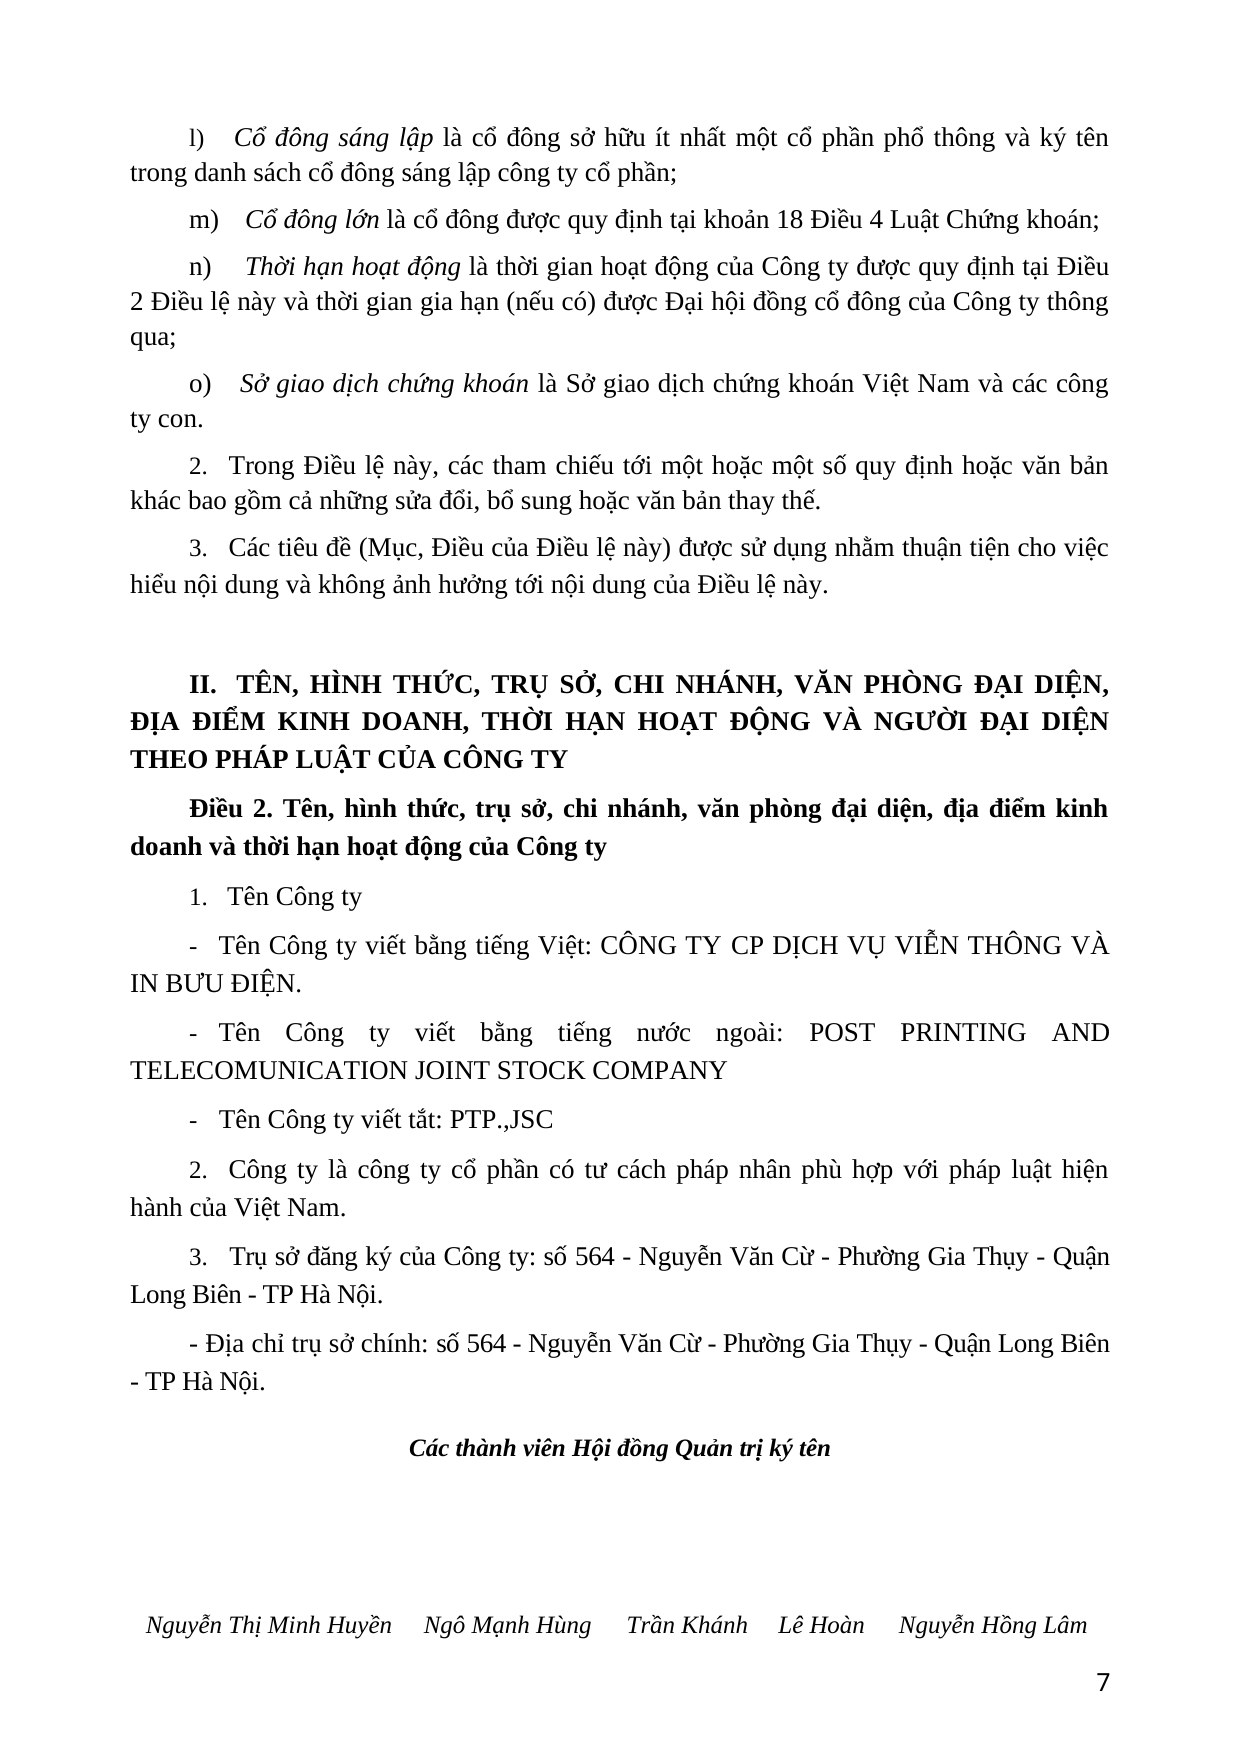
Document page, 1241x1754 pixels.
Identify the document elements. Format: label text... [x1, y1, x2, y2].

list Trong Điều lệ này, các tham chiếu tới một hoặc một số quy định hoặc văn bản khác bao gồm cả những sửa đổi, bổ sung hoặc văn bản thay thế. [130, 449, 1110, 515]
list Tên Công ty viết bằng tiếng nước ngoài: POST PRINTING AND TELECOMUNICATION JOINT STOCK COMPANY [130, 1016, 1110, 1085]
list Trụ sở đăng ký của Công ty: số 564 - Nguyễn Văn Cừ - Phường Gia Thụy - Quận Long Biên - TP Hà Nội. [130, 1240, 1110, 1309]
list Tên Công ty viết tắt: PTP.,JSC [130, 1103, 1110, 1135]
list Tên Công ty viết bằng tiếng Việt: CÔNG TY CP DỊCH VỤ VIỄN THÔNG VÀ IN BƯU ĐIỆN. [130, 929, 1110, 998]
list Tên Công ty [130, 879, 1110, 911]
text Điều 2. Tên, hình thức, trụ sở, chi nhánh, văn phòng đại diện, địa điểm kinh doanh và thời hạn hoạt động của Công ty [130, 792, 1110, 861]
list Cổ đông sáng lập là cổ đông sở hữu ít nhất một cổ phần phổ thông và ký tên trong danh sách cổ đông sáng lập công ty cổ phần; [130, 121, 1110, 187]
text o) Sở giao dịch chứng khoán là Sở giao dịch chứng khoán Việt Nam và các công ty con. [130, 367, 1110, 433]
text n) Thời hạn hoạt động là thời gian hoạt động của Công ty được quy định tại Điều 2 Điều lệ này và thời gian gia hạn (nếu có) được Đại hội đồng cổ đông của Công ty thông qua; [130, 250, 1110, 351]
list Công ty là công ty cổ phần có tư cách pháp nhân phù hợp với pháp luật hiện hành của Việt Nam. [130, 1153, 1110, 1222]
list TÊN, HÌNH THỨC, TRỤ SỞ, CHI NHÁNH, VĂN PHÒNG ĐẠI DIỆN, ĐỊA ĐIỂM KINH DOANH, THỜI HẠN HOẠT ĐỘNG VÀ NGƯỜI ĐẠI DIỆN THEO PHÁP LUẬT CỦA CÔNG TY [130, 668, 1110, 774]
text m) Cổ đông lớn là cổ đông được quy định tại khoản 18 Điều 4 Luật Chứng khoán; [130, 203, 1110, 234]
text - Địa chỉ trụ sở chính: số 564 - Nguyễn Văn Cừ - Phường Gia Thụy - Quận Long Biên - TP Hà Nội. [130, 1327, 1110, 1396]
list Các tiêu đề (Mục, Điều của Điều lệ này) được sử dụng nhằm thuận tiện cho việc hiểu nội dung và không ảnh hưởng tới nội dung của Điều lệ này. [130, 531, 1110, 600]
